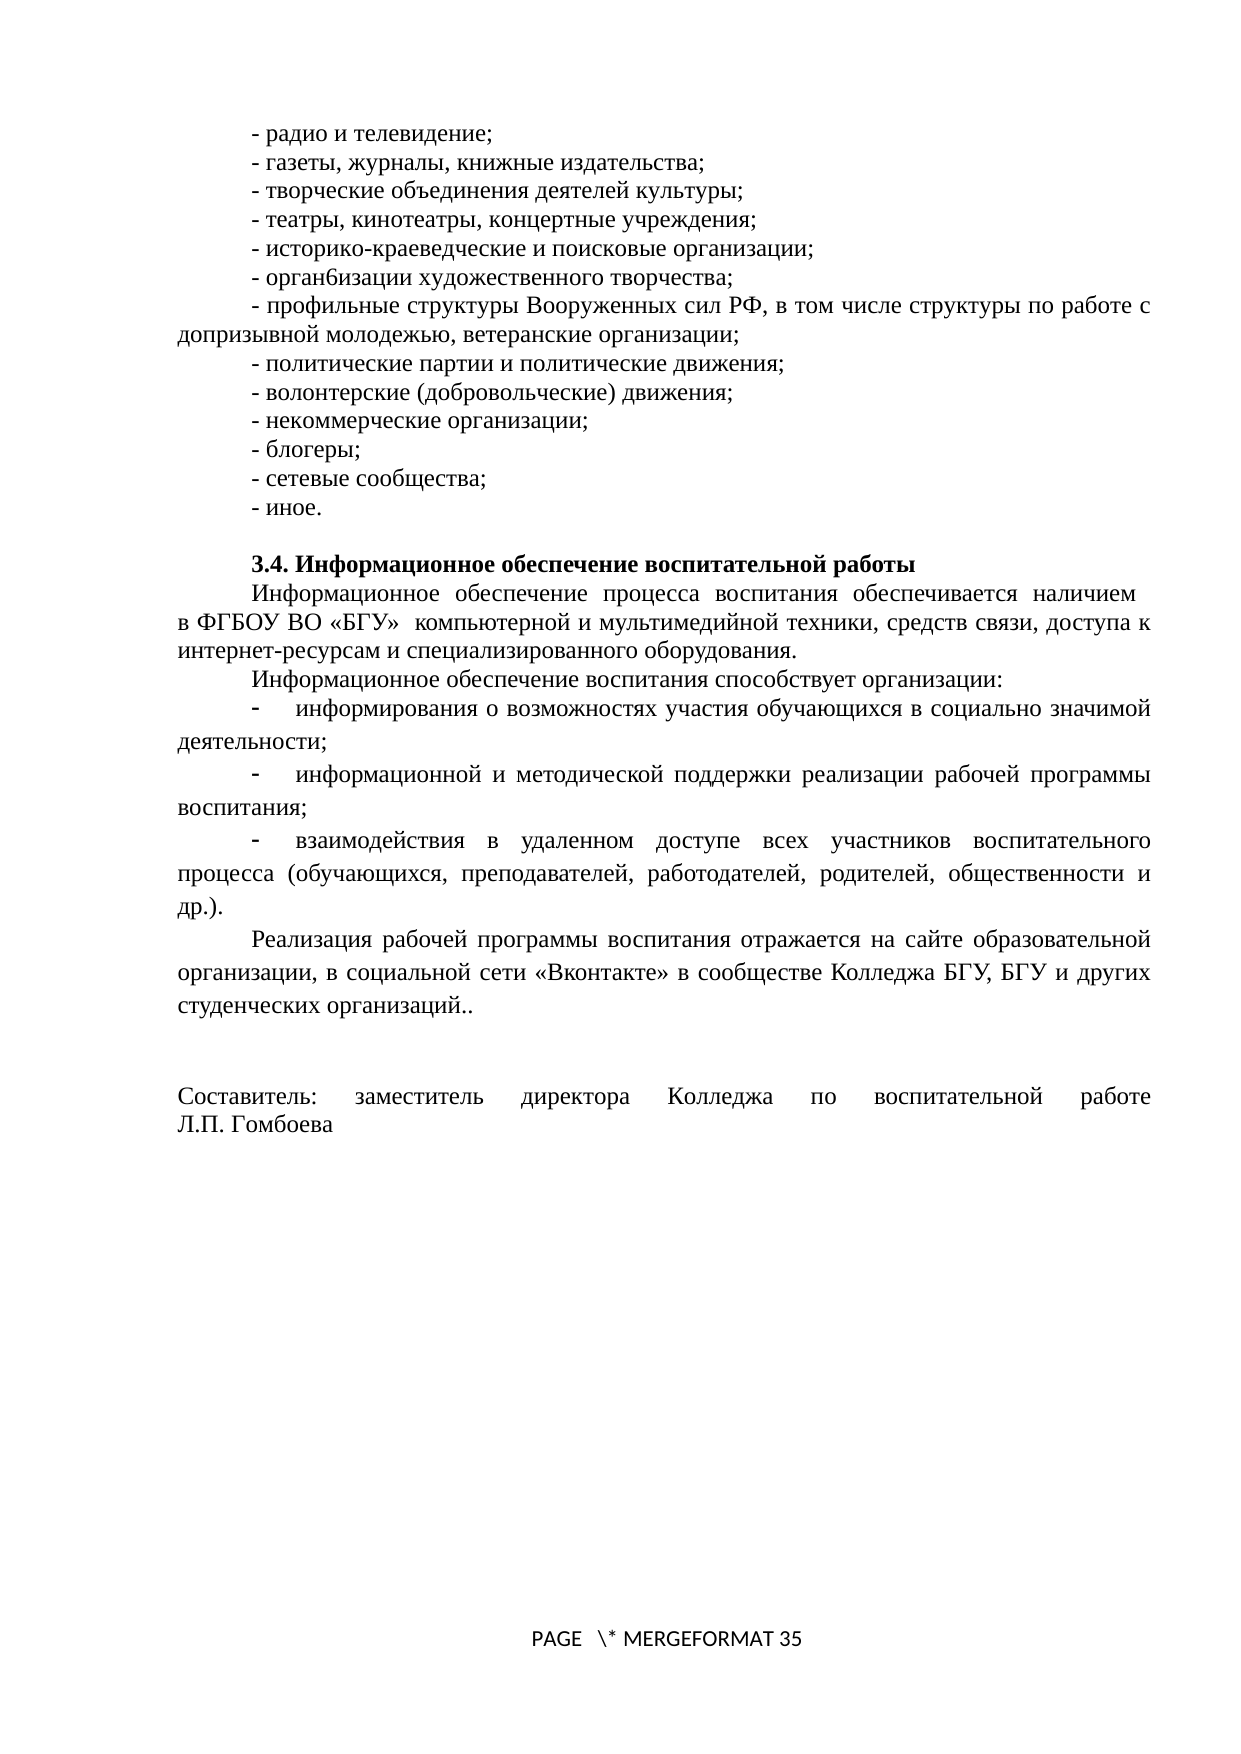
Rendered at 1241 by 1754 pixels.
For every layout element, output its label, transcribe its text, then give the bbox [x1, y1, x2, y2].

list информационной и методической поддержки реализации рабочей программы воспитания; [177, 759, 1152, 821]
list - политические партии и политические движения; [177, 348, 1152, 377]
list - творческие объединения деятелей культуры; [177, 176, 1152, 204]
list информирования о возможностях участия обучающихся в социально значимой деятельности; [177, 693, 1152, 755]
list Информационное обеспечение процесса воспитания обеспечивается наличием в ФГБОУ ВО «БГУ» компьютерной и мультимедийной техники, средств связи, доступа к интернет-ресурсам и специализированного оборудования. [177, 578, 1152, 664]
list - газеты, журналы, книжные издательства; [177, 147, 1152, 176]
list - радио и телевидение; [177, 118, 1152, 147]
list - историко-краеведческие и поисковые организации; [177, 233, 1152, 262]
list - иное. [177, 492, 1152, 521]
list - некоммерческие организации; [177, 406, 1152, 434]
text Реализация рабочей программы воспитания отражается на сайте образовательной организации, в социальной сети «Вконтакте» в сообществе Колледжа БГУ, БГУ и других студенческих организаций.. [177, 924, 1152, 1019]
list - профильные структуры Вооруженных сил РФ, в том числе структуры по работе с допризывной молодежью, ветеранские организации; [177, 291, 1152, 348]
list - сетевые сообщества; [177, 463, 1152, 492]
text Составитель: заместитель директора Колледжа по воспитательной работе Л.П. Гомбоева [177, 1081, 1152, 1138]
list 3.4. Информационное обеспечение воспитательной работы [177, 549, 1152, 578]
list Информационное обеспечение воспитания способствует организации: [177, 664, 1152, 693]
list - блогеры; [177, 434, 1152, 463]
list взаимодействия в удаленном доступе всех участников воспитательного процесса (обучающихся, преподавателей, работодателей, родителей, общественности и др.). [177, 825, 1152, 920]
list - волонтерские (добровольческие) движения; [177, 377, 1152, 406]
list - театры, кинотеатры, концертные учреждения; [177, 204, 1152, 233]
list - орган6изации художественного творчества; [177, 262, 1152, 291]
